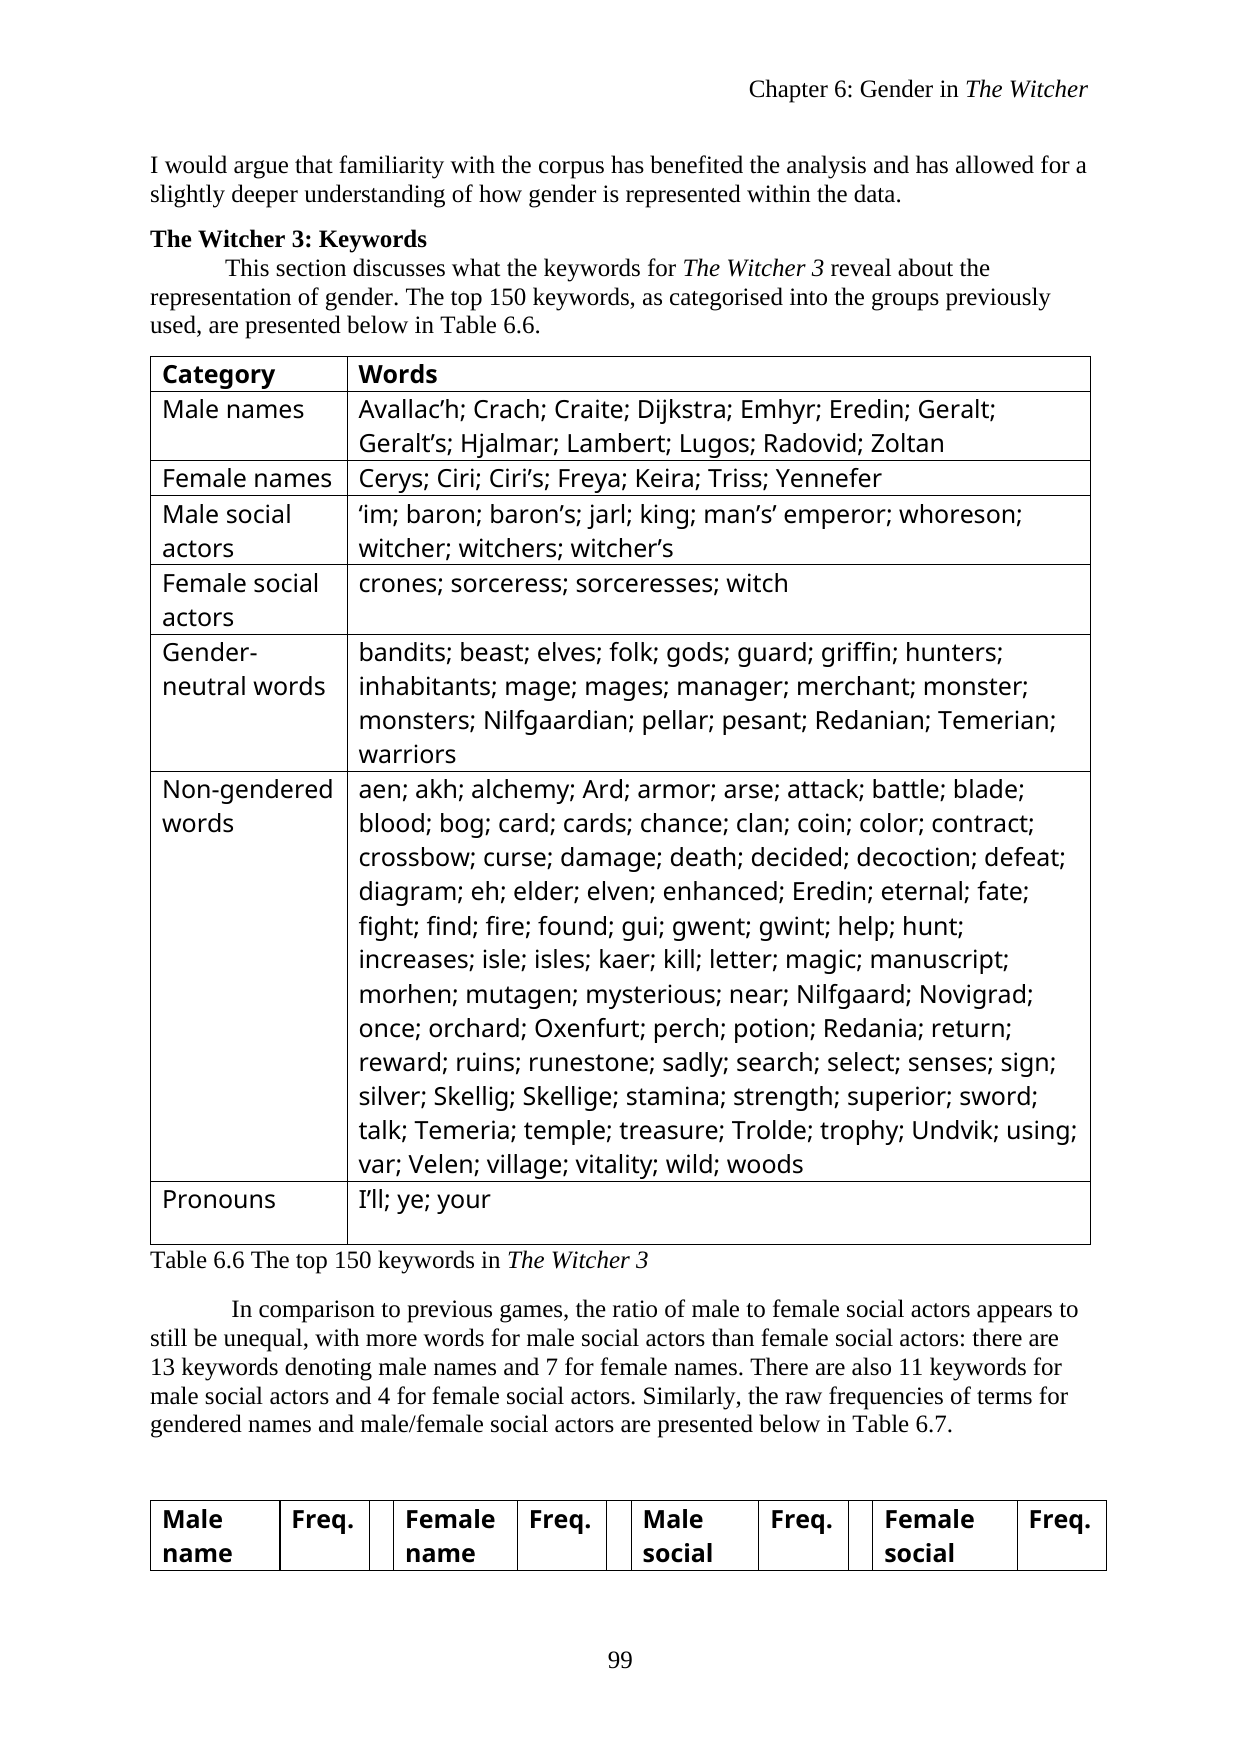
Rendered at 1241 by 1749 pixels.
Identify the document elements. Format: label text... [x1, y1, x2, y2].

table_cell Pronouns [151, 1182, 347, 1244]
table_header Freq. [281, 1501, 369, 1569]
table_cell Male names [151, 392, 347, 460]
table_header Male social actors [632, 1501, 758, 1569]
table_cell Female names [151, 461, 347, 495]
table_cell crones; sorceress; sorceresses; witch [348, 565, 1090, 633]
table_cell Gender-neutral words [151, 635, 347, 771]
table_header [607, 1501, 631, 1569]
table_header Words [348, 357, 1090, 391]
table_header [849, 1501, 872, 1569]
text This section discusses what the keywords for The Witcher 3 reveal about the representation of gender. The top 150 keywords, as categorised into the groups previously used, are presented below in Table 6.6. [150, 253, 1090, 339]
table_cell aen; akh; alchemy; Ard; armor; arse; attack; battle; blade; blood; bog; card; cards; chance; clan; coin; color; contract; crossbow; curse; damage; death; decided; decoction; defeat; diagram; eh; elder; elven; enhanced; Eredin; eternal; fate; fight; find; fire; found; gui; gwent; gwint; help; hunt; increases; isle; isles; kaer; kill; letter; magic; manuscript; morhen; mutagen; mysterious; near; Nilfgaard; Novigrad; once; orchard; Oxenfurt; perch; potion; Redania; return; reward; ruins; runestone; sadly; search; select; senses; sign; silver; Skellig; Skellige; stamina; strength; superior; sword; talk; Temeria; temple; treasure; Trolde; trophy; Undvik; using; var; Velen; village; vitality; wild; woods [348, 772, 1090, 1181]
text I would argue that familiarity with the corpus has benefited the analysis and has allowed for a slightly deeper understanding of how gender is represented within the data. [150, 150, 1090, 207]
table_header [873, 1501, 1017, 1569]
table_header Female name [394, 1501, 517, 1569]
table_header Freq. [518, 1501, 606, 1569]
table_header [370, 1501, 393, 1569]
table_cell Cerys; Ciri; Ciri’s; Freya; Keira; Triss; Yennefer [348, 461, 1090, 495]
table_header Male name [151, 1501, 279, 1569]
table_header Freq. [1018, 1501, 1106, 1569]
text Table 6.6 The top 150 keywords in The Witcher 3 [150, 1245, 1090, 1274]
table_header Category [151, 357, 347, 391]
table_cell ‘im; baron; baron’s; jarl; king; man’s’ emperor; whoreson; witcher; witchers; witcher’s [348, 496, 1090, 564]
table_cell Non-gendered words [151, 772, 347, 1181]
subtitle The Witcher 3: Keywords [150, 224, 1090, 253]
table_header Freq. [759, 1501, 848, 1569]
table_cell Avallac’h; Crach; Craite; Dijkstra; Emhyr; Eredin; Geralt; Geralt’s; Hjalmar; Lambert; Lugos; Radovid; Zoltan [348, 392, 1090, 460]
table_cell bandits; beast; elves; folk; gods; guard; griffin; hunters; inhabitants; mage; mages; manager; merchant; monster; monsters; Nilfgaardian; pellar; pesant; Redanian; Temerian; warriors [348, 635, 1090, 771]
table_cell Male social actors [151, 496, 347, 564]
table_cell I’ll; ye; your [348, 1182, 1090, 1244]
text In comparison to previous games, the ratio of male to female social actors appears to still be unequal, with more words for male social actors than female social actors: there are 13 keywords denoting male names and 7 for female names. There are also 11 keywords for male social actors and 4 for female social actors. Similarly, the raw frequencies of terms for gendered names and male/female social actors are presented below in Table 6.7. [150, 1294, 1090, 1438]
table_cell Female social actors [151, 565, 347, 633]
